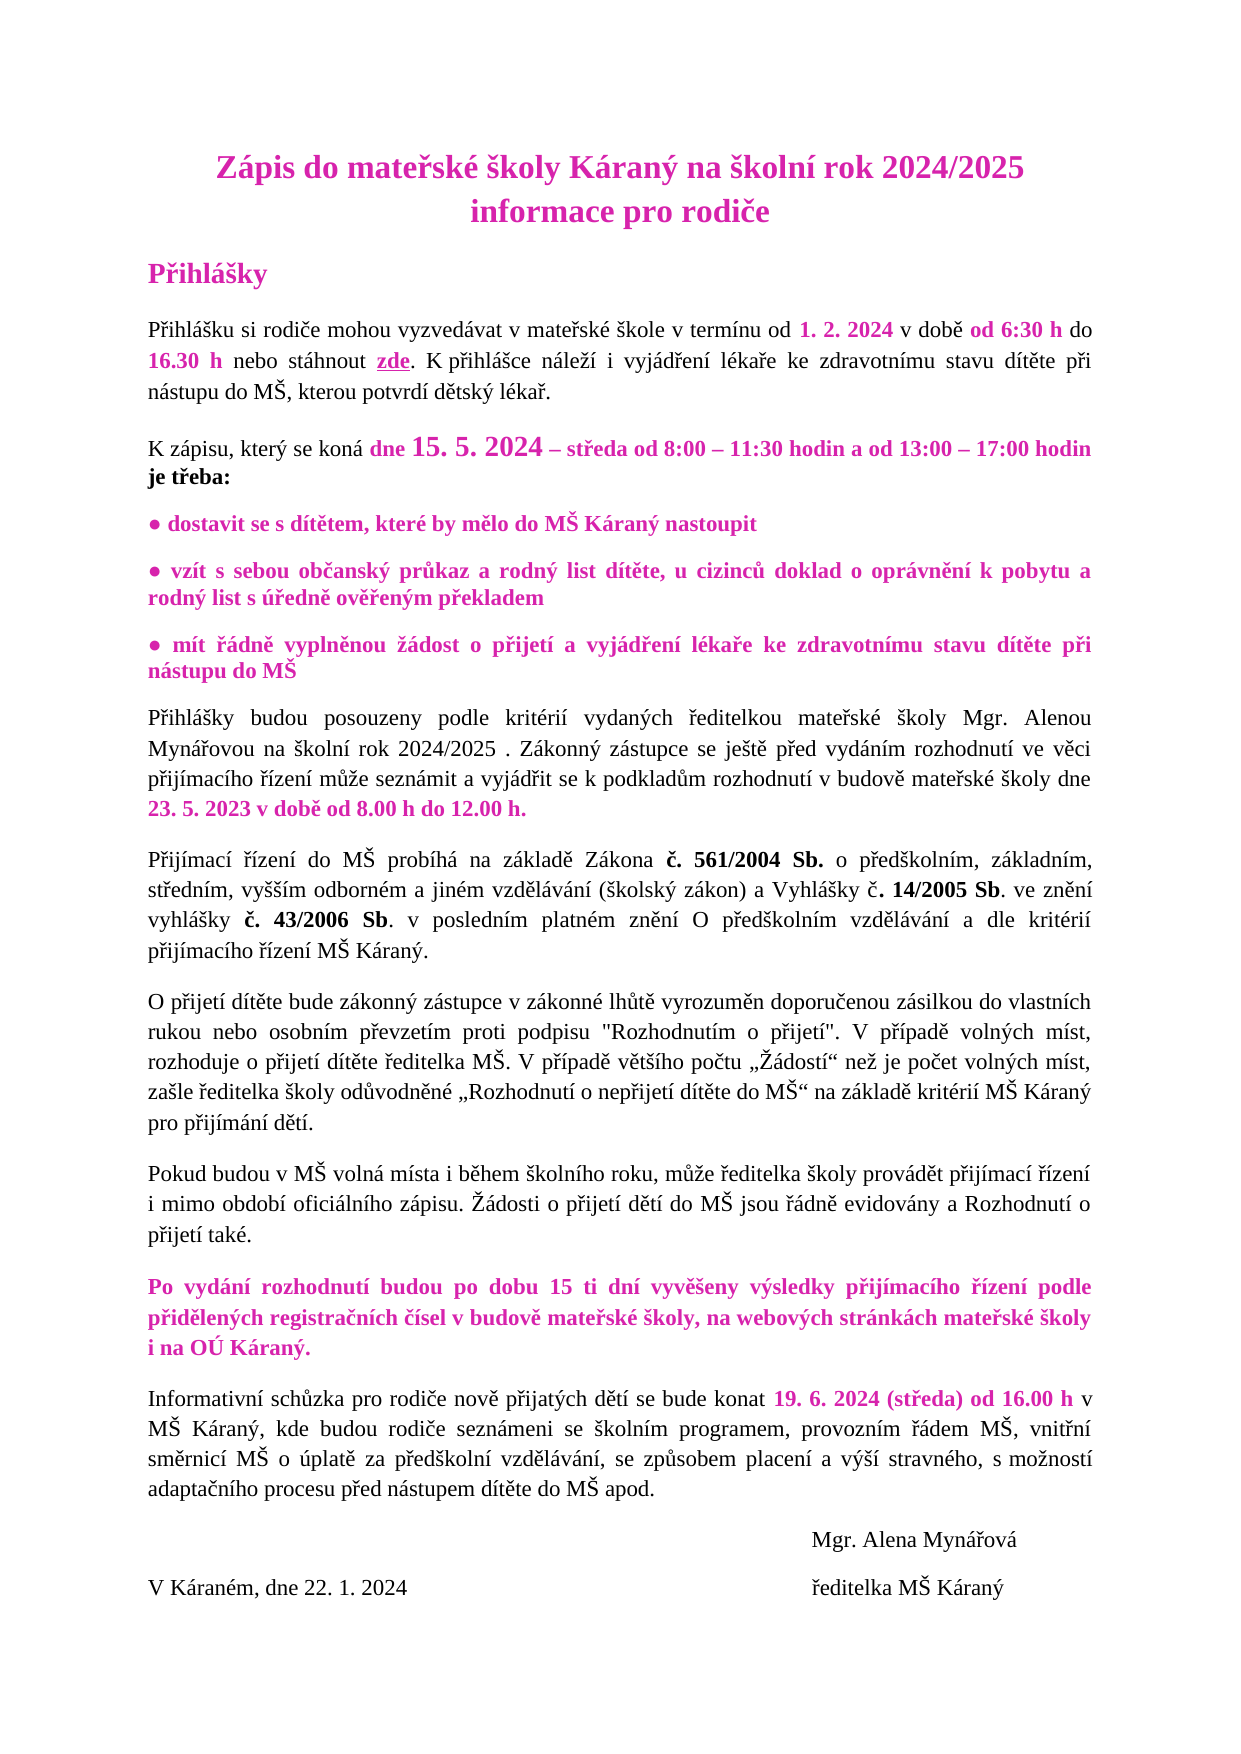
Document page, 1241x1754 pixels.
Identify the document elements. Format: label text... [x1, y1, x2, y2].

text Přihlášky budou posouzeny podle kritérií vydaných ředitelkou mateřské školy Mgr. Alenou Mynářovou na školní rok 2024/2025 . Zákonný zástupce se ještě před vydáním rozhodnutí ve věci přijímacího řízení může seznámit a vyjádřit se k podkladům rozhodnutí v budově mateřské školy dne 23. 5. 2023 v době od 8.00 h do 12.00 h. [148, 704, 1093, 821]
text Přihlášky [148, 257, 1093, 290]
text ● dostavit se s dítětem, které by mělo do MŠ Káraný nastoupit [148, 510, 1093, 536]
text Přijímací řízení do MŠ probíhá na základě Zákona č. 561/2004 Sb. o předškolním, základním, středním, vyšším odborném a jiném vzdělávání (školský zákon) a Vyhlášky č. 14/2005 Sb. ve znění vyhlášky č. 43/2006 Sb. v posledním platném znění O předškolním vzdělávání a dle kritérií přijímacího řízení MŠ Káraný. [148, 846, 1093, 963]
text ● mít řádně vyplněnou žádost o přijetí a vyjádření lékaře ke zdravotnímu stavu dítěte při nástupu do MŠ [148, 631, 1093, 683]
text Zápis do mateřské školy Káraný na školní rok 2024/2025 informace pro rodiče [148, 148, 1093, 230]
text Mgr. Alena Mynářová [148, 1526, 1093, 1553]
text O přijetí dítěte bude zákonný zástupce v zákonné lhůtě vyrozuměn doporučenou zásilkou do vlastních rukou nebo osobním převzetím proti podpisu "Rozhodnutím o přijetí". V případě volných míst, rozhoduje o přijetí dítěte ředitelka MŠ. V případě většího počtu „Žádostí“ než je počet volných míst, zašle ředitelka školy odůvodněné „Rozhodnutí o nepřijetí dítěte do MŠ“ na základě kritérií MŠ Káraný pro přijímání dětí. [148, 988, 1093, 1135]
text K zápisu, který se koná dne 15. 5. 2024 – středa od 8:00 – 11:30 hodin a od 13:00 – 17:00 hodin je třeba: [148, 429, 1093, 489]
text ● vzít s sebou občanský průkaz a rodný list dítěte, u cizinců doklad o oprávnění k pobytu a rodný list s úředně ověřeným překladem [148, 557, 1093, 610]
text Informativní schůzka pro rodiče nově přijatých dětí se bude konat 19. 6. 2024 (středa) od 16.00 h v MŠ Káraný, kde budou rodiče seznámeni se školním programem, provozním řádem MŠ, vnitřní směrnicí MŠ o úplatě za předškolní vzdělávání, se způsobem placení a výší stravného, s možností adaptačního procesu před nástupem dítěte do MŠ apod. [148, 1385, 1093, 1502]
text V Káraném, dne 22. 1. 2024 ředitelka MŠ Káraný [148, 1574, 1093, 1600]
text Přihlášku si rodiče mohou vyzvedávat v mateřské škole v termínu od 1. 2. 2024 v době od 6:30 h do 16.30 h nebo stáhnout zde. K přihlášce náleží i vyjádření lékaře ke zdravotnímu stavu dítěte při nástupu do MŠ, kterou potvrdí dětský lékař. [148, 316, 1093, 405]
text Pokud budou v MŠ volná místa i během školního roku, může ředitelka školy provádět přijímací řízení i mimo období oficiálního zápisu. Žádosti o přijetí dětí do MŠ jsou řádně evidovány a Rozhodnutí o přijetí také. [148, 1159, 1093, 1248]
text Po vydání rozhodnutí budou po dobu 15 ti dní vyvěšeny výsledky přijímacího řízení podle přidělených registračních čísel v budově mateřské školy, na webových stránkách mateřské školy i na OÚ Káraný. [148, 1273, 1093, 1360]
